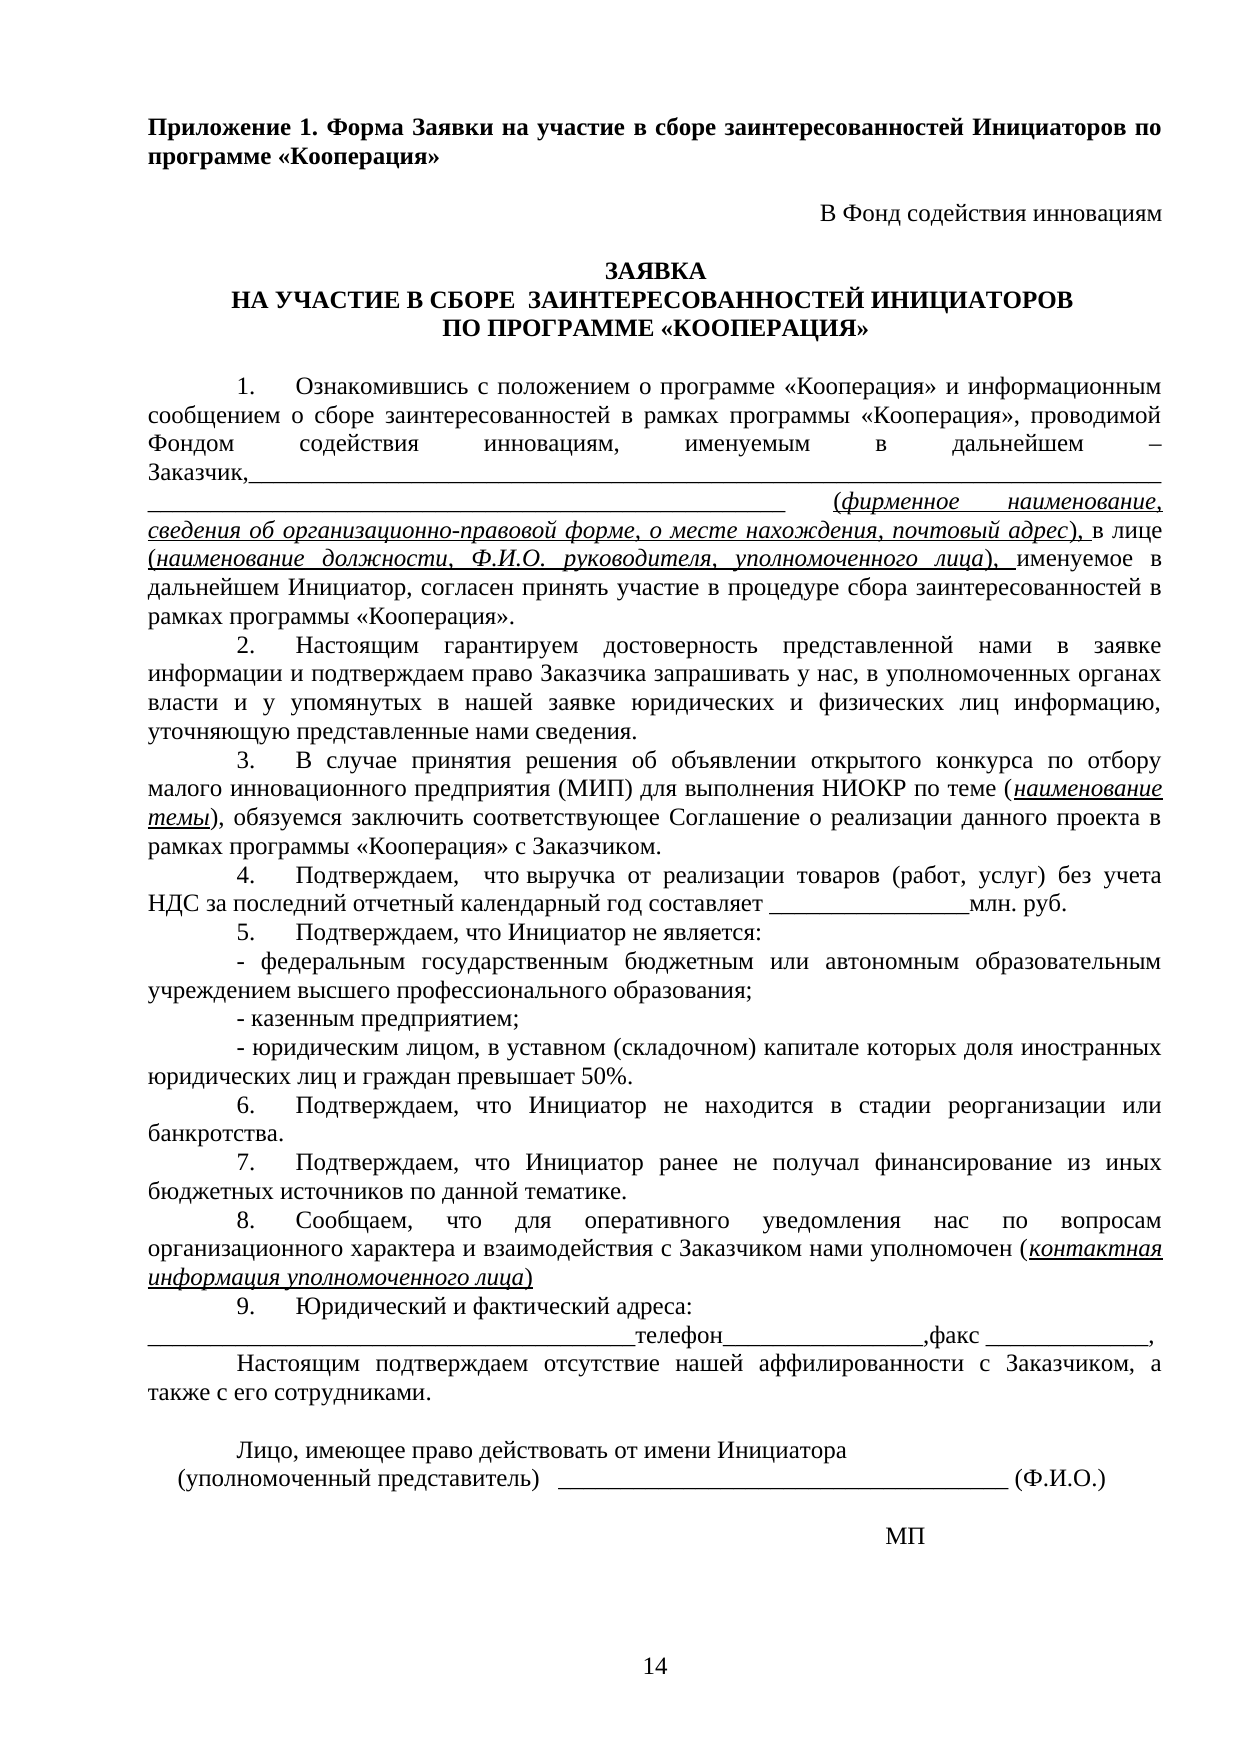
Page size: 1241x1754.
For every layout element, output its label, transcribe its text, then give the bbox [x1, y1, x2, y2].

list Подтверждаем, что Инициатор не находится в стадии реорганизации или банкротства. [148, 1090, 1162, 1147]
text (уполномоченный представитель) ____________________________________ (Ф.И.О.) [89, 1463, 1162, 1492]
list Подтверждаем, что Инициатор ранее не получал финансирование из иных бюджетных источников по данной тематике. [148, 1147, 1162, 1205]
text - юридическим лицом, в уставном (складочном) капитале которых доля иностранных юридических лиц и граждан превышает 50%. [148, 1032, 1162, 1090]
text В Фонд содействия инновациям [591, 198, 1162, 227]
text ЗАЯВКА [149, 256, 1162, 285]
text _______________________________________телефон________________,факс _____________, [148, 1320, 1162, 1348]
list Сообщаем, что для оперативного уведомления нас по вопросам организационного характера и взаимодействия с Заказчиком нами уполномочен (контактная информация уполномоченного лица) [148, 1205, 1162, 1291]
list Подтверждаем, что Инициатор не является: [148, 917, 1162, 946]
text Лицо, имеющее право действовать от имени Инициатора [148, 1435, 1162, 1463]
text Настоящим подтверждаем отсутствие нашей аффилированности с Заказчиком, а также с его сотрудниками. [148, 1348, 1162, 1406]
subtitle Приложение 1. Форма Заявки на участие в сборе заинтересованностей Инициаторов по программе «Кооперация» [148, 112, 1162, 170]
list Настоящим гарантируем достоверность представленной нами в заявке информации и подтверждаем право Заказчика запрашивать у нас, в уполномоченных органах власти и у упомянутых в нашей заявке юридических и физических лиц информацию, уточняющую представленные нами сведения. [148, 630, 1162, 745]
text - федеральным государственным бюджетным или автономным образовательным учреждением высшего профессионального образования; [148, 946, 1162, 1003]
list Подтверждаем, что выручка от реализации товаров (работ, услуг) без учета НДС за последний отчетный календарный год составляет ________________млн. руб. [148, 860, 1162, 917]
list Ознакомившись с положением о программе «Кооперация» и информационным сообщением о сборе заинтересованностей в рамках программы «Кооперация», проводимой Фондом содействия инновациям, именуемым в дальнейшем – Заказчик,____________________________________________________________________________________________________________________________ (фирменное наименование, сведения об организационно-правовой форме, о месте нахождения, почтовый адрес), в лице (наименование должности, Ф.И.О. руководителя, уполномоченного лица), именуемое в дальнейшем Инициатор, согласен принять участие в процедуре сбора заинтересованностей в рамках программы «Кооперация». [148, 371, 1162, 630]
text НА УЧАСТИЕ В СБОРЕ ЗАИНТЕРЕСОВАННОСТЕЙ ИНИЦИАТОРОВ ПО ПРОГРАММЕ «КООПЕРАЦИЯ» [149, 285, 1162, 342]
list Юридический и фактический адреса: [148, 1291, 1162, 1320]
text - казенным предприятием; [148, 1003, 1162, 1032]
text МП [752, 1521, 1162, 1550]
list В случае принятия решения об объявлении открытого конкурса по отбору малого инновационного предприятия (МИП) для выполнения НИОКР по теме (наименование темы), обязуемся заключить соответствующее Соглашение о реализации данного проекта в рамках программы «Кооперация» с Заказчиком. [148, 745, 1162, 860]
